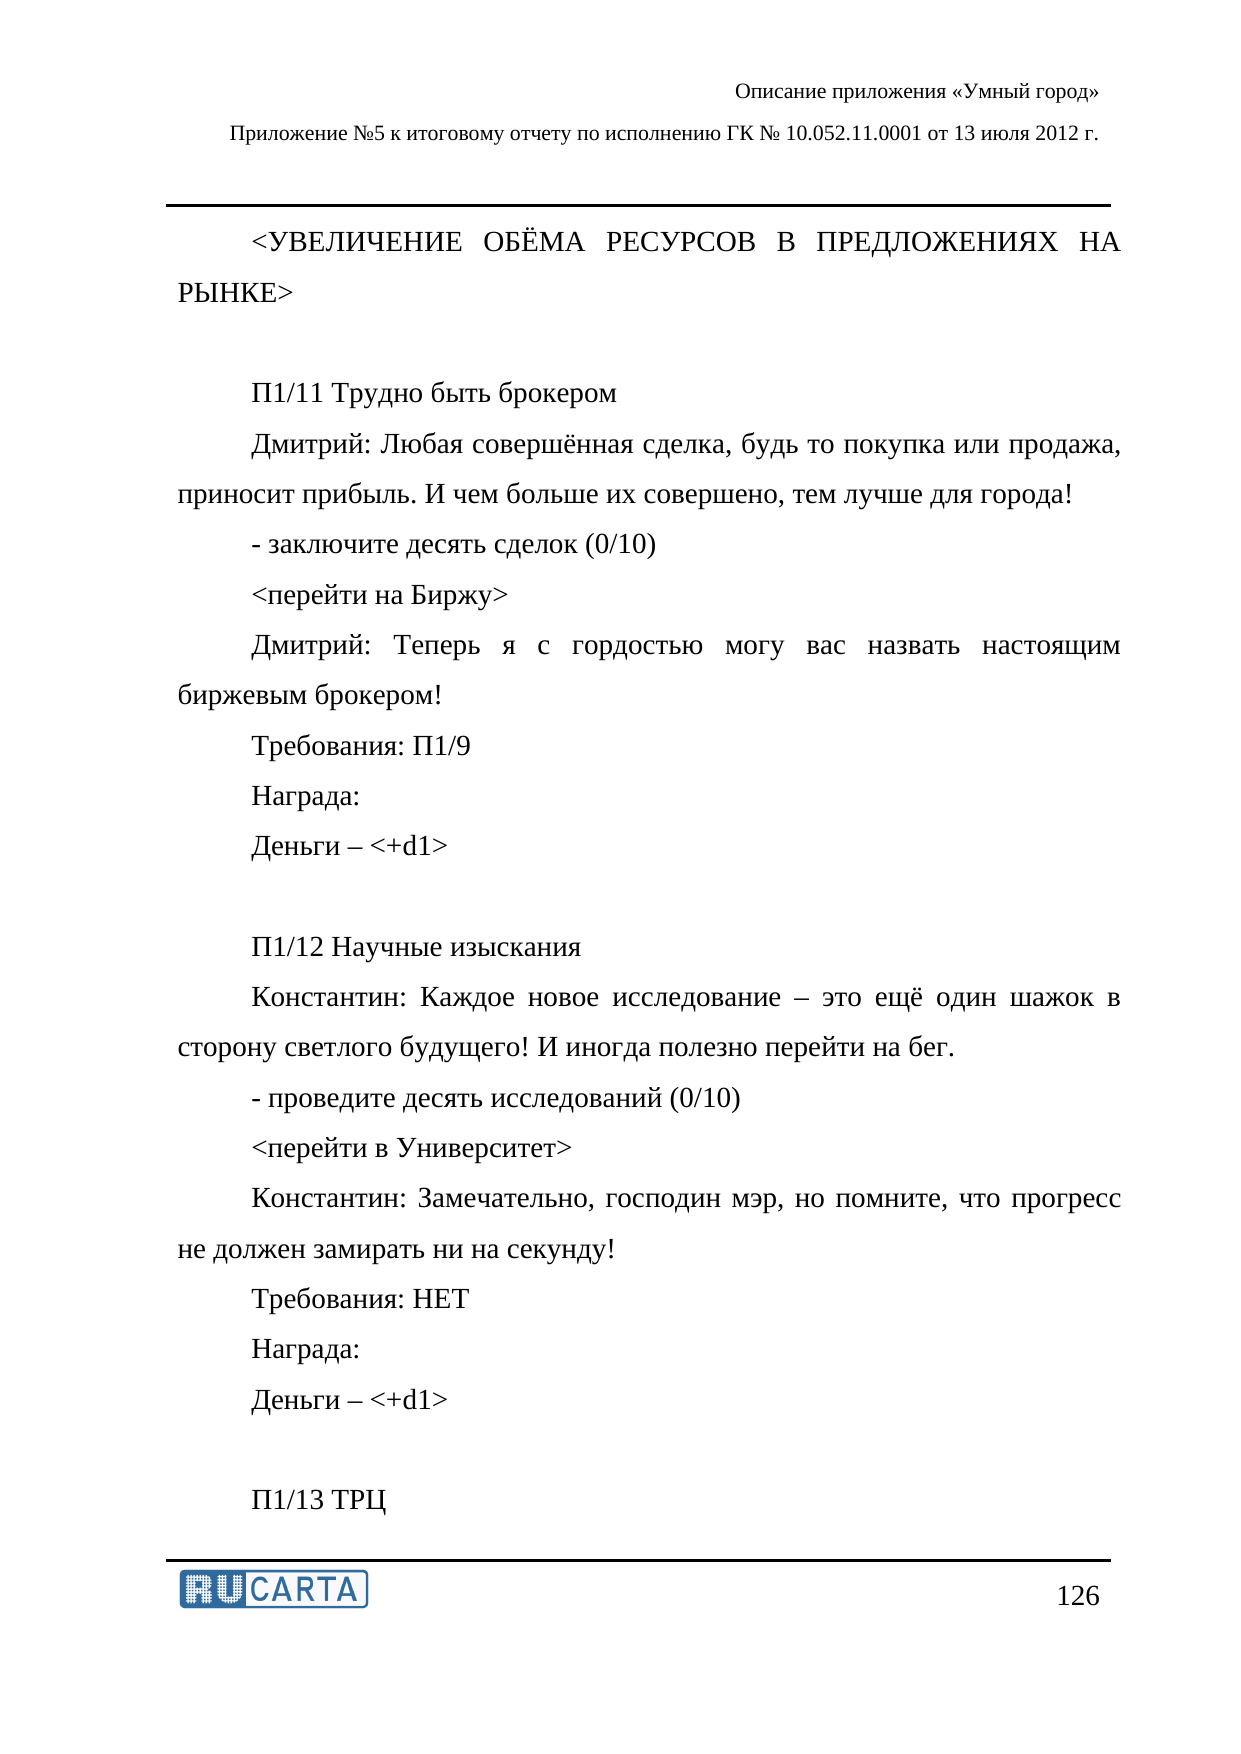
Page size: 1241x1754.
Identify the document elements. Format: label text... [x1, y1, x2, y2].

text <УВЕЛИЧЕНИЕ ОБЁМА РЕСУРСОВ В ПРЕДЛОЖЕНИЯХ НА РЫНКЕ> [177, 224, 1122, 308]
text Константин: Каждое новое исследование – это ещё один шажок в сторону светлого будущего! И иногда полезно перейти на бег. [177, 979, 1122, 1063]
text - проведите десять исследований (0/10) [177, 1080, 1122, 1113]
text - заключите десять сделок (0/10) [177, 526, 1122, 560]
text <перейти в Университет> [177, 1130, 1122, 1164]
text Награда: [177, 1331, 1122, 1365]
text Требования: НЕТ [177, 1281, 1122, 1315]
text Дмитрий: Теперь я с гордостью могу вас назвать настоящим биржевым брокером! [177, 627, 1122, 711]
text Требования: П1/9 [177, 728, 1122, 761]
text Константин: Замечательно, господин мэр, но помните, что прогресс не должен замирать ни на секунду! [177, 1181, 1122, 1264]
picture [177, 1567, 371, 1610]
text Награда: [177, 778, 1122, 812]
text П1/12 Научные изыскания [177, 929, 1122, 962]
text Деньги – <+d1> [177, 1382, 1122, 1415]
text Дмитрий: Любая совершённая сделка, будь то покупка или продажа, приносит прибыль. И чем больше их совершено, тем лучше для города! [177, 426, 1122, 510]
text П1/11 Трудно быть брокером [177, 376, 1122, 409]
text П1/13 ТРЦ [177, 1482, 1122, 1516]
text <перейти на Биржу> [177, 577, 1122, 610]
text Деньги – <+d1> [177, 828, 1122, 862]
